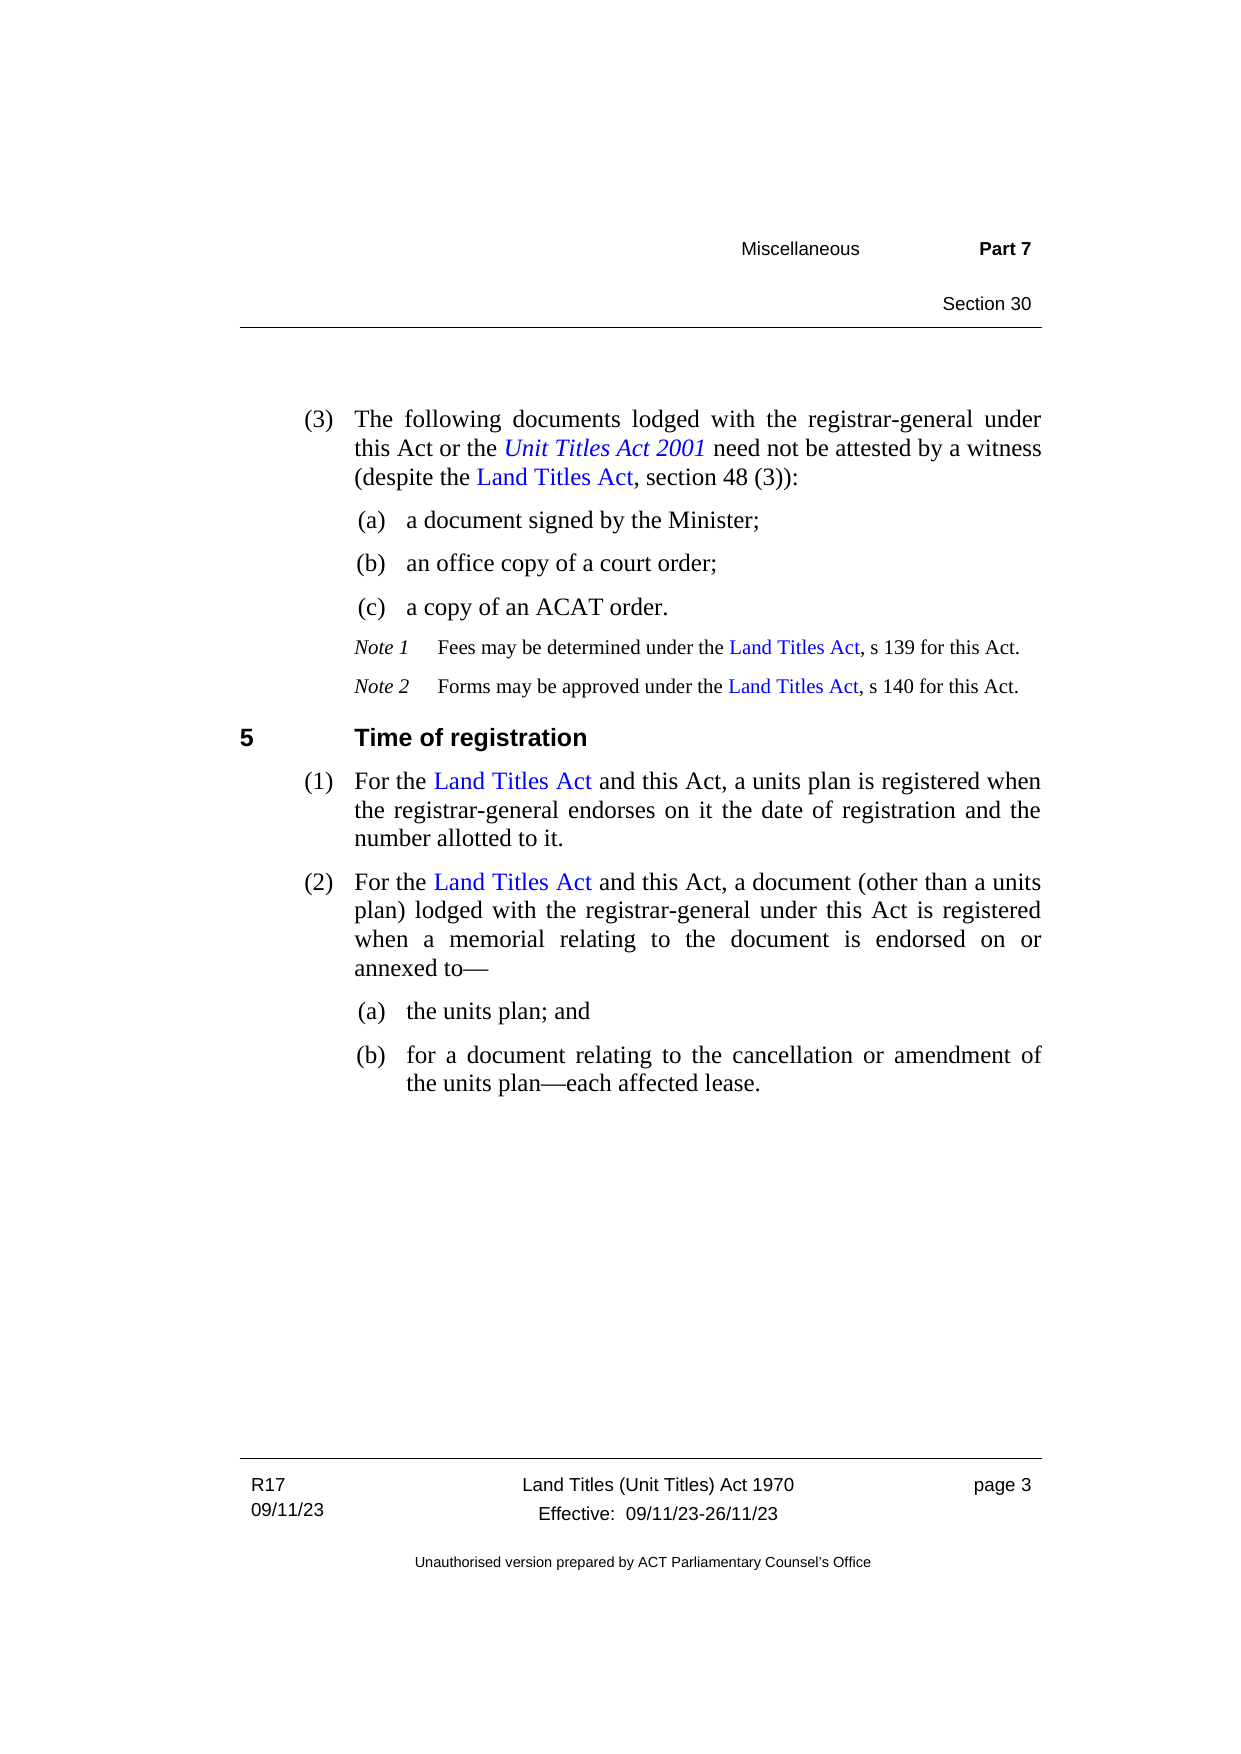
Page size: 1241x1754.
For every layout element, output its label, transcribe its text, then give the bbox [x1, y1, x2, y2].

text (1) For the Land Titles Act and this Act, a units plan is registered when the registrar-general endorses on it the date of registration and the number allotted to it. [239, 766, 1042, 852]
text (b) for a document relating to the cancellation or amendment of the units plan—each affected lease. [239, 1040, 1042, 1097]
text (3) The following documents lodged with the registrar-general under this Act or the Unit Titles Act 2001 need not be attested by a witness (despite the Land Titles Act, section 48 (3)): [239, 404, 1042, 490]
text (a) a document signed by the Minister; [239, 505, 1042, 534]
text Note 2 Forms may be approved under the Land Titles Act, s 140 for this Act. [354, 674, 1042, 698]
text 5 Time of registration [239, 723, 1042, 751]
text (c) a copy of an ACAT order. [239, 592, 1042, 620]
text Note 1 Fees may be determined under the Land Titles Act, s 139 for this Act. [354, 635, 1042, 659]
text (b) an office copy of a court order; [239, 548, 1042, 577]
text (2) For the Land Titles Act and this Act, a document (other than a units plan) lodged with the registrar-general under this Act is registered when a memorial relating to the document is endorsed on or annexed to— [239, 867, 1042, 982]
text (a) the units plan; and [239, 996, 1042, 1025]
